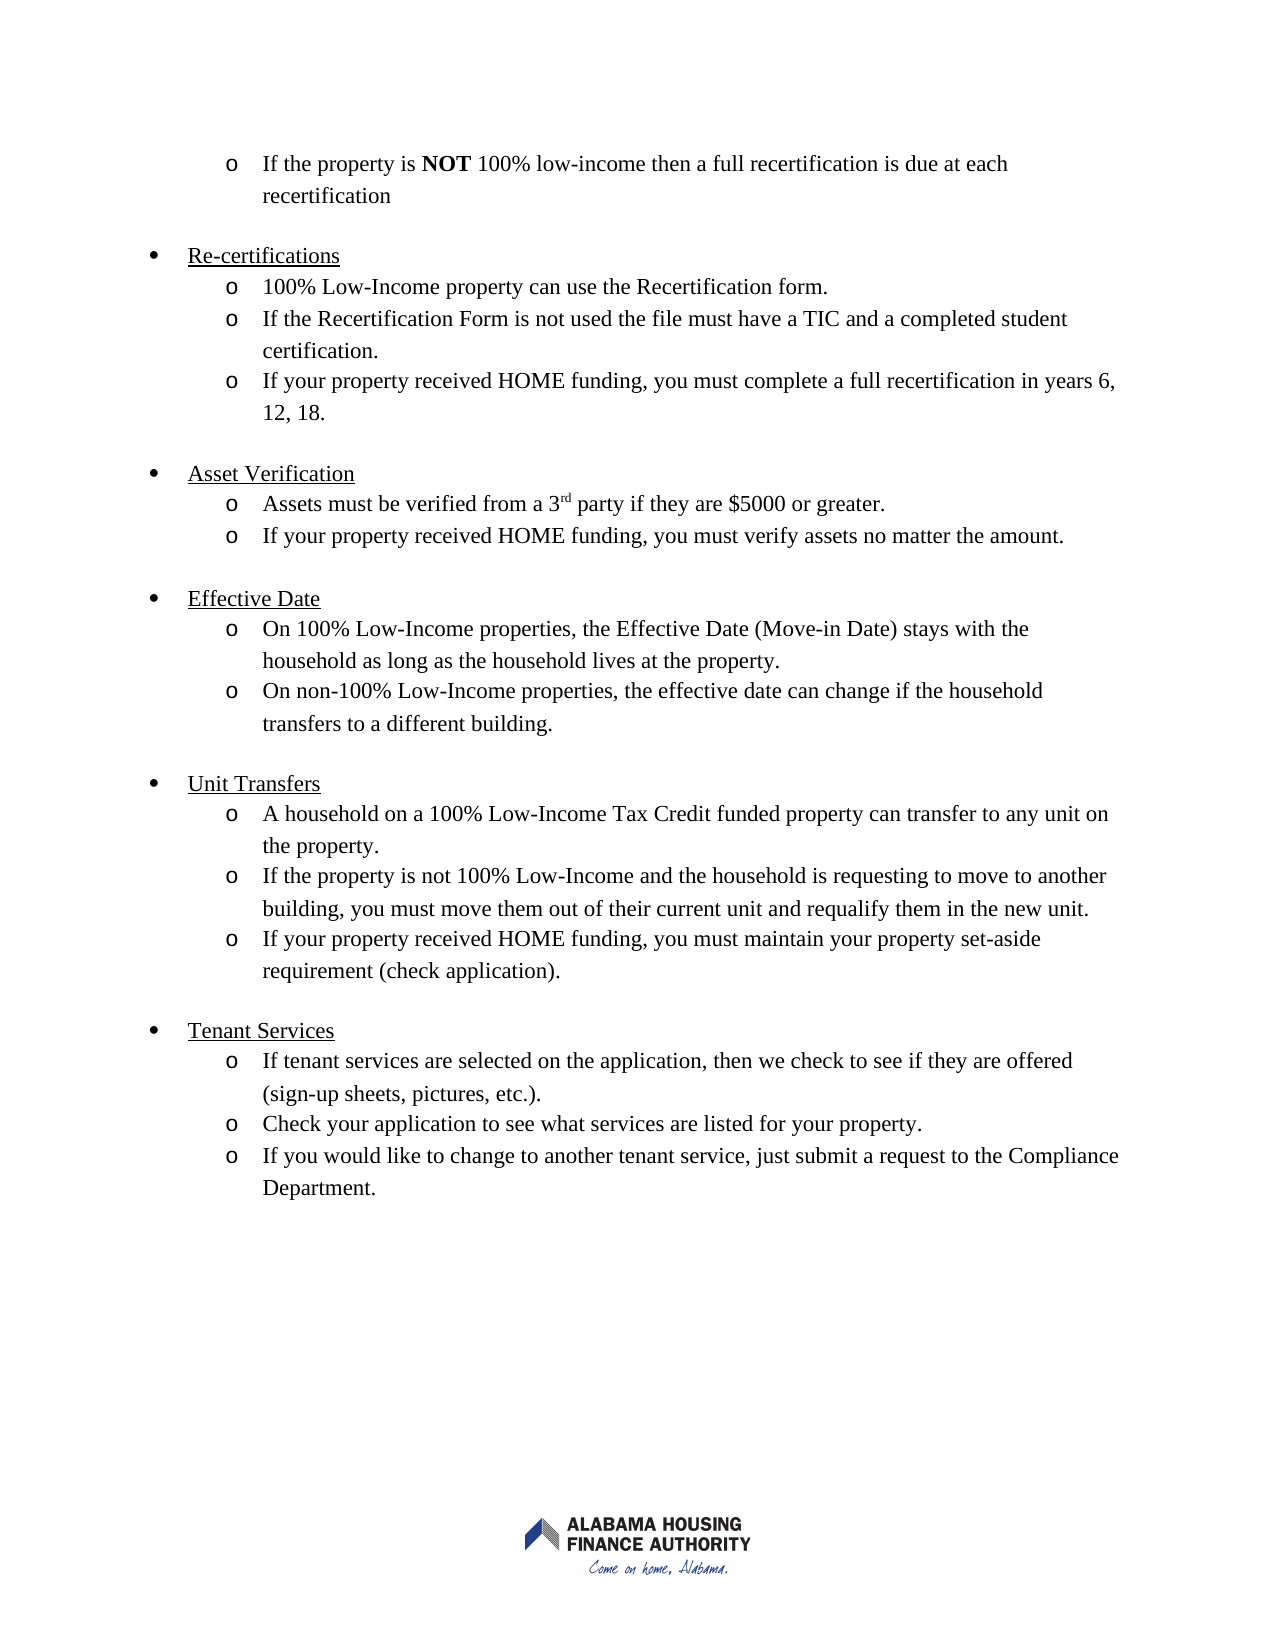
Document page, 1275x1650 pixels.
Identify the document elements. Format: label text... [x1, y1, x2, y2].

list Re-certifications [150, 242, 1125, 269]
list If your property received HOME funding, you must verify assets no matter the amount. [225, 522, 1125, 551]
list On non-100% Low-Income properties, the effective date can change if the household transfers to a different building. [225, 678, 1125, 736]
list If your property received HOME funding, you must maintain your property set-aside requirement (check application). [225, 925, 1125, 983]
list Tenant Services [150, 1017, 1125, 1044]
list If the Recertification Form is not used the file must have a TIC and a completed student certification. [225, 305, 1125, 363]
list Check your application to see what services are listed for your property. [225, 1110, 1125, 1138]
list Asset Verification [150, 460, 1125, 486]
list If your property received HOME funding, you must complete a full recertification in years 6, 12, 18. [225, 367, 1125, 426]
list If the property is not 100% Low-Income and the household is requesting to move to another building, you must move them out of their current unit and requalify them in the new unit. [225, 863, 1125, 921]
list Assets must be verified from a 3rd party if they are $5000 or greater. [225, 490, 1125, 518]
list Unit Transfers [150, 770, 1125, 796]
picture [525, 1517, 750, 1575]
list Effective Date [150, 585, 1125, 611]
list On 100% Low-Income properties, the Effective Date (Move-in Date) stays with the household as long as the household lives at the property. [225, 615, 1125, 674]
list If you would like to change to another tenant service, just submit a request to the Compliance Department. [225, 1142, 1125, 1201]
list If tenant services are selected on the application, then we check to see if they are offered (sign-up sheets, pictures, etc.). [225, 1048, 1125, 1106]
list 100% Low-Income property can use the Recertification form. [225, 273, 1125, 301]
list A household on a 100% Low-Income Tax Credit funded property can transfer to any unit on the property. [225, 800, 1125, 859]
list If the property is NOT 100% low-income then a full recertification is due at each recertification [225, 150, 1125, 208]
